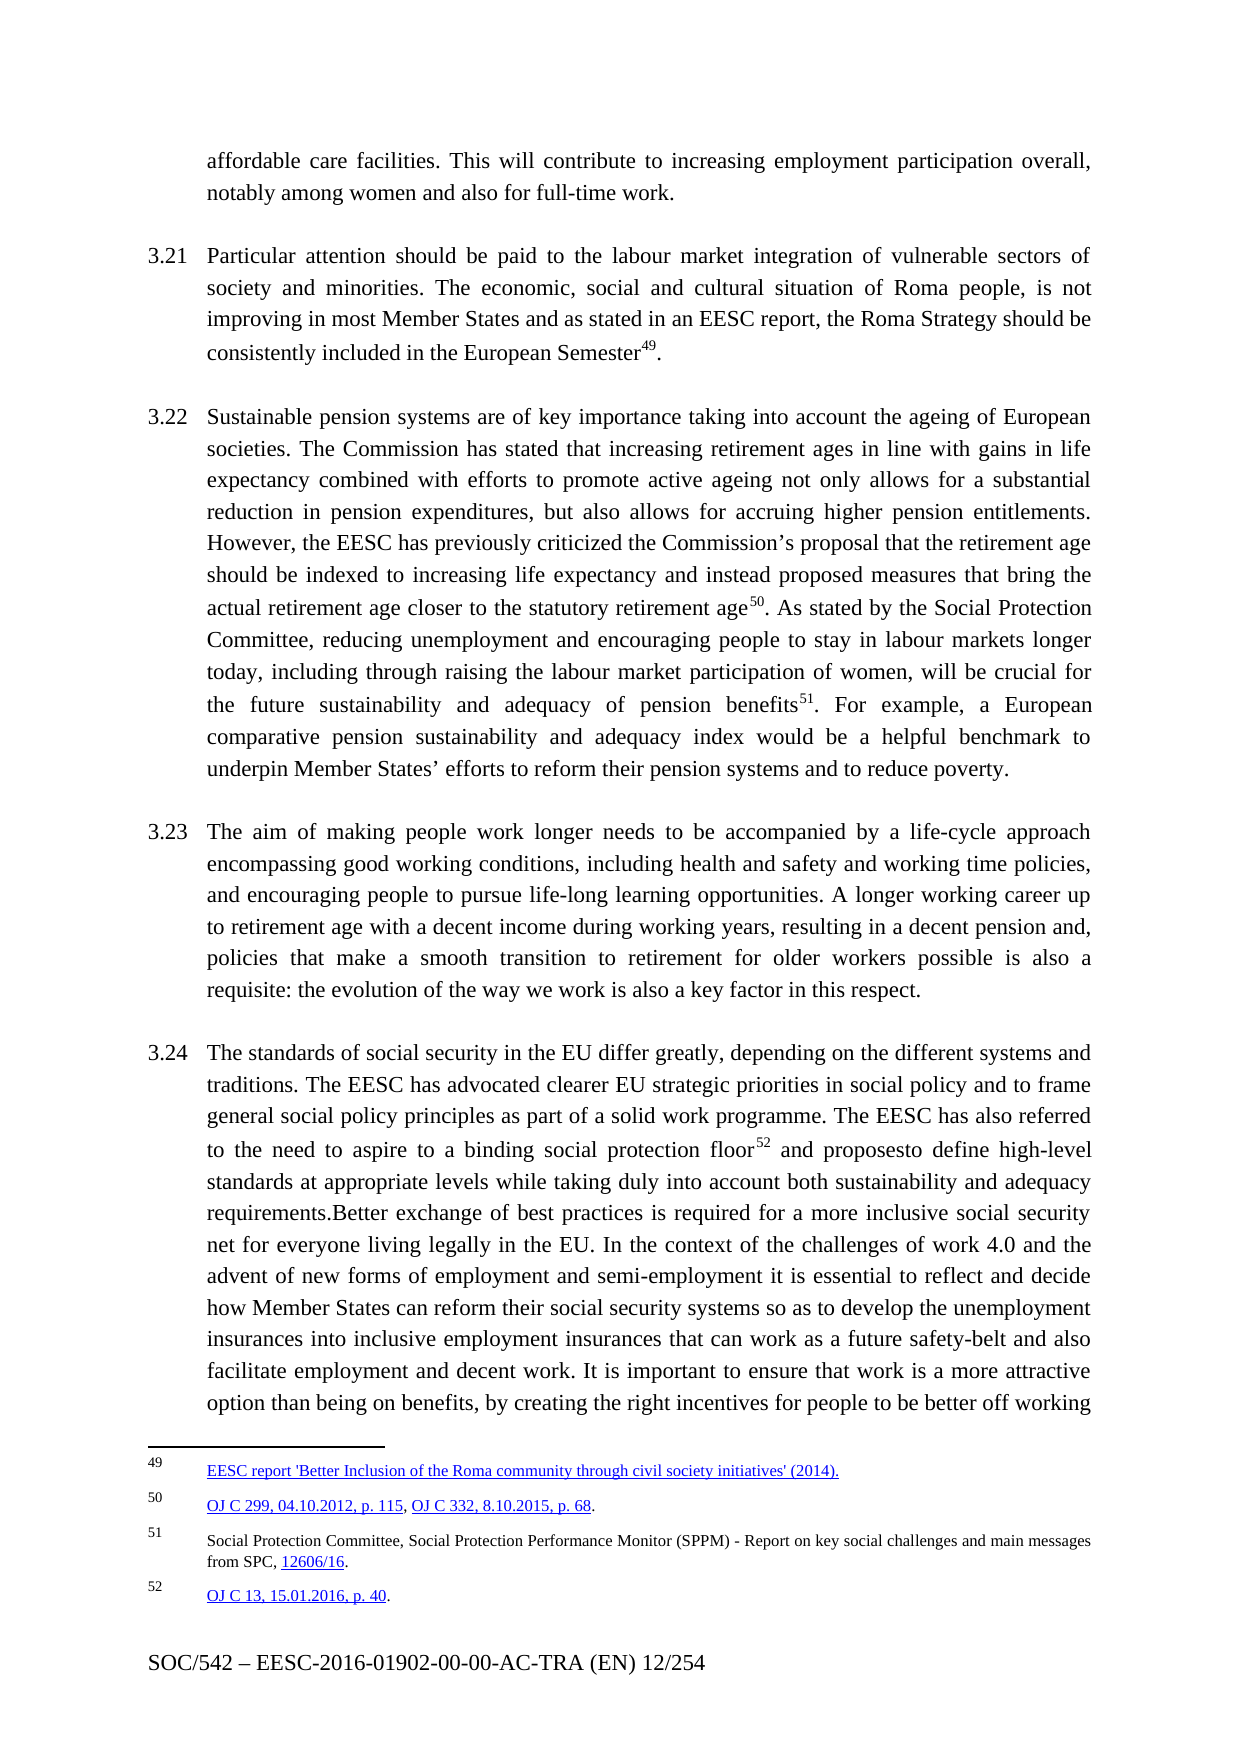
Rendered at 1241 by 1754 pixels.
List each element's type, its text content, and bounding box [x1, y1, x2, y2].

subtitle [148, 148, 1093, 206]
subtitle Sustainable pension systems are of key importance taking into account the ageing of European societies. The Commission has stated that increasing retirement ages in line with gains in life expectancy combined with efforts to promote active ageing not only allows for a substantial reduction in pension expenditures, but also allows for accruing higher pension entitlements. However, the EESC has previously criticized the Commission’s proposal that the retirement age should be indexed to increasing life expectancy and instead proposed measures that bring the actual retirement age closer to the statutory retirement age. As stated by the Social Protection Committee, reducing unemployment and encouraging people to stay in labour markets longer today, including through raising the labour market participation of women, will be crucial for the future sustainability and adequacy of pension benefits. For example, a European comparative pension sustainability and adequacy index would be a helpful benchmark to underpin Member States’ efforts to reform their pension systems and to reduce poverty. [148, 403, 1093, 781]
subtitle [148, 1039, 1093, 1415]
subtitle Particular attention should be paid to the labour market integration of vulnerable sectors of society and minorities. The economic, social and cultural situation of Roma people, is not improving in most Member States and as stated in an EESC report, the Roma Strategy should be consistently included in the European Semester. [148, 242, 1093, 366]
subtitle The aim of making people work longer needs to be accompanied by a life-cycle approach encompassing good working conditions, including health and safety and working time policies, and encouraging people to pursue life-long learning opportunities. A longer working career up to retirement age with a decent income during working years, resulting in a decent pension and, policies that make a smooth transition to retirement for older workers possible is also a requisite: the evolution of the way we work is also a key factor in this respect. [148, 818, 1093, 1002]
